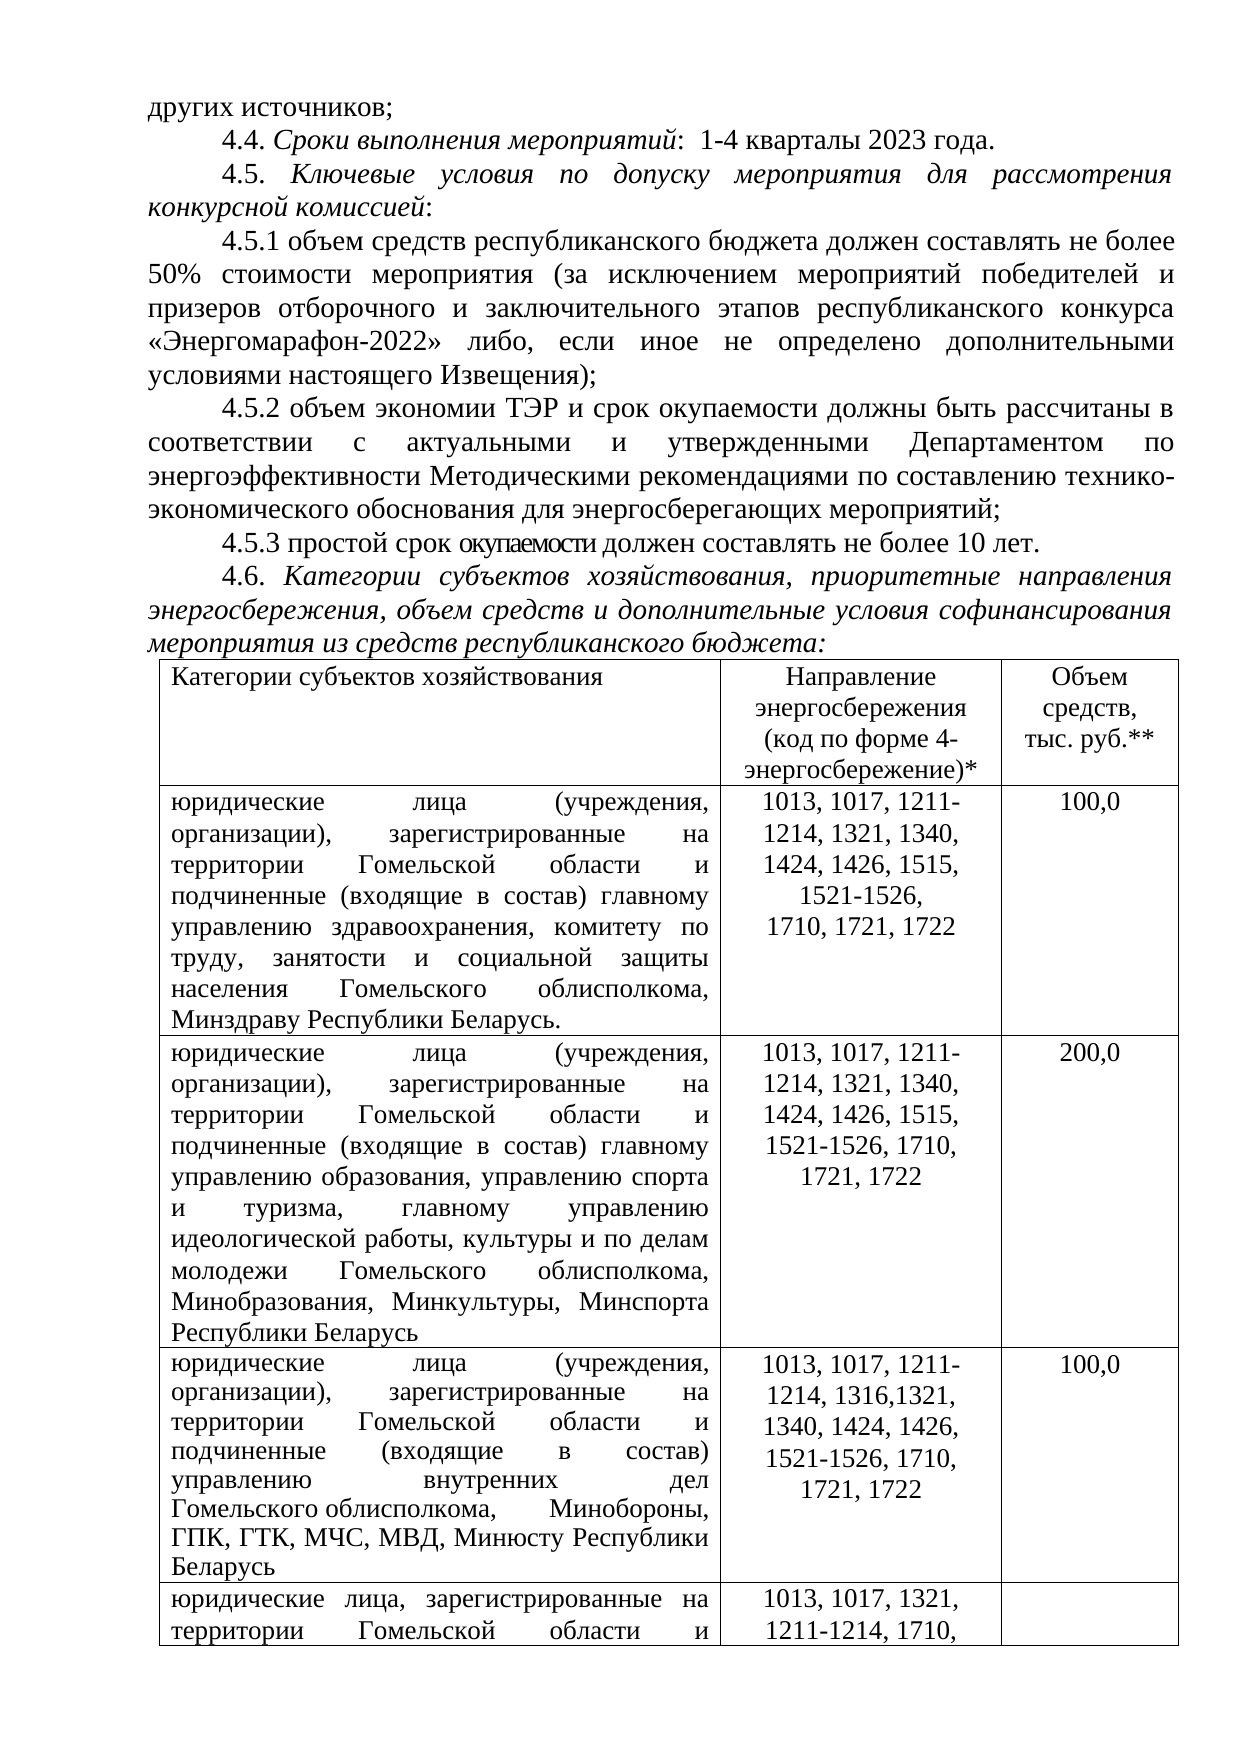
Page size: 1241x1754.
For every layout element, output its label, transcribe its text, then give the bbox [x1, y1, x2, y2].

list 4.5.1 объем средств республиканского бюджета должен составлять не более 50% стоимости мероприятия (за исключением мероприятий победителей и призеров отборочного и заключительного этапов республиканского конкурса «Энергомарафон-2022» либо, если иное не определено дополнительными условиями настоящего Извещения); [148, 223, 1175, 391]
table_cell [721, 1583, 1001, 1645]
list 4.4. Сроки выполнения мероприятий: 1-4 кварталы 2023 года. [148, 122, 1175, 156]
table_cell юридические лица (учреждения, организации), зарегистрированные на территории Гомельской области и подчиненные (входящие в состав) управлению внутренних дел Гомельского облисполкома, Минобороны, ГПК, ГТК, МЧС, МВД, Минюсту Республики Беларусь [160, 1348, 720, 1582]
table_cell 1013, 1017, 1211-1214, 1321, 1340, 1424, 1426, 1515, 1521-1526, 1710, 1721, 1722 [721, 1036, 1001, 1347]
table_cell 1013, 1017, 1211-1214, 1321, 1340, 1424, 1426, 1515, 1521-1526, 1710, 1721, 1722 [721, 786, 1001, 1035]
table_header Категории субъектов хозяйствования [160, 660, 720, 784]
table_cell 1013, 1017, 1211-1214, 1316,1321, 1340, 1424, 1426, 1521-1526, 1710, 1721, 1722 [721, 1348, 1001, 1582]
table_cell 100,0 [1002, 1348, 1178, 1582]
table_header Объем средств, тыс. руб.** [1002, 660, 1178, 784]
table_cell юридические лица (учреждения, организации), зарегистрированные на территории Гомельской области и подчиненные (входящие в состав) главному управлению здравоохранения, комитету по труду, занятости и социальной защиты населения Гомельского облисполкома, Минздраву Республики Беларусь. [160, 786, 720, 1035]
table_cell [160, 1583, 720, 1645]
table_cell юридические лица (учреждения, организации), зарегистрированные на территории Гомельской области и подчиненные (входящие в состав) главному управлению образования, управлению спорта и туризма, главному управлению идеологической работы, культуры и по делам молодежи Гомельского облисполкома, Минобразования, Минкультуры, Минспорта Республики Беларусь [160, 1036, 720, 1347]
list 4.5.2 объем экономии ТЭР и срок окупаемости должны быть рассчитаны в соответствии с актуальными и утвержденными Департаментом по энергоэффективности Методическими рекомендациями по составлению технико-экономического обоснования для энергосберегающих мероприятий; [148, 391, 1175, 525]
table_cell 100,0 [1002, 786, 1178, 1035]
table_cell 200,0 [1002, 1036, 1178, 1347]
table_cell [1002, 1583, 1178, 1645]
list 4.5.3 простой срок окупаемости должен составлять не более 10 лет. [148, 525, 1175, 558]
list 4.5. Ключевые условия по допуску мероприятия для рассмотрения конкурсной комиссией: [148, 156, 1175, 223]
list 4.6. Категории субъектов хозяйствования, приоритетные направления энергосбережения, объем средств и дополнительные условия софинансирования мероприятия из средств республиканского бюджета: [148, 558, 1175, 659]
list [148, 89, 1175, 122]
table_header Направление энергосбережения (код по форме 4-энергосбережение)* [721, 660, 1001, 784]
